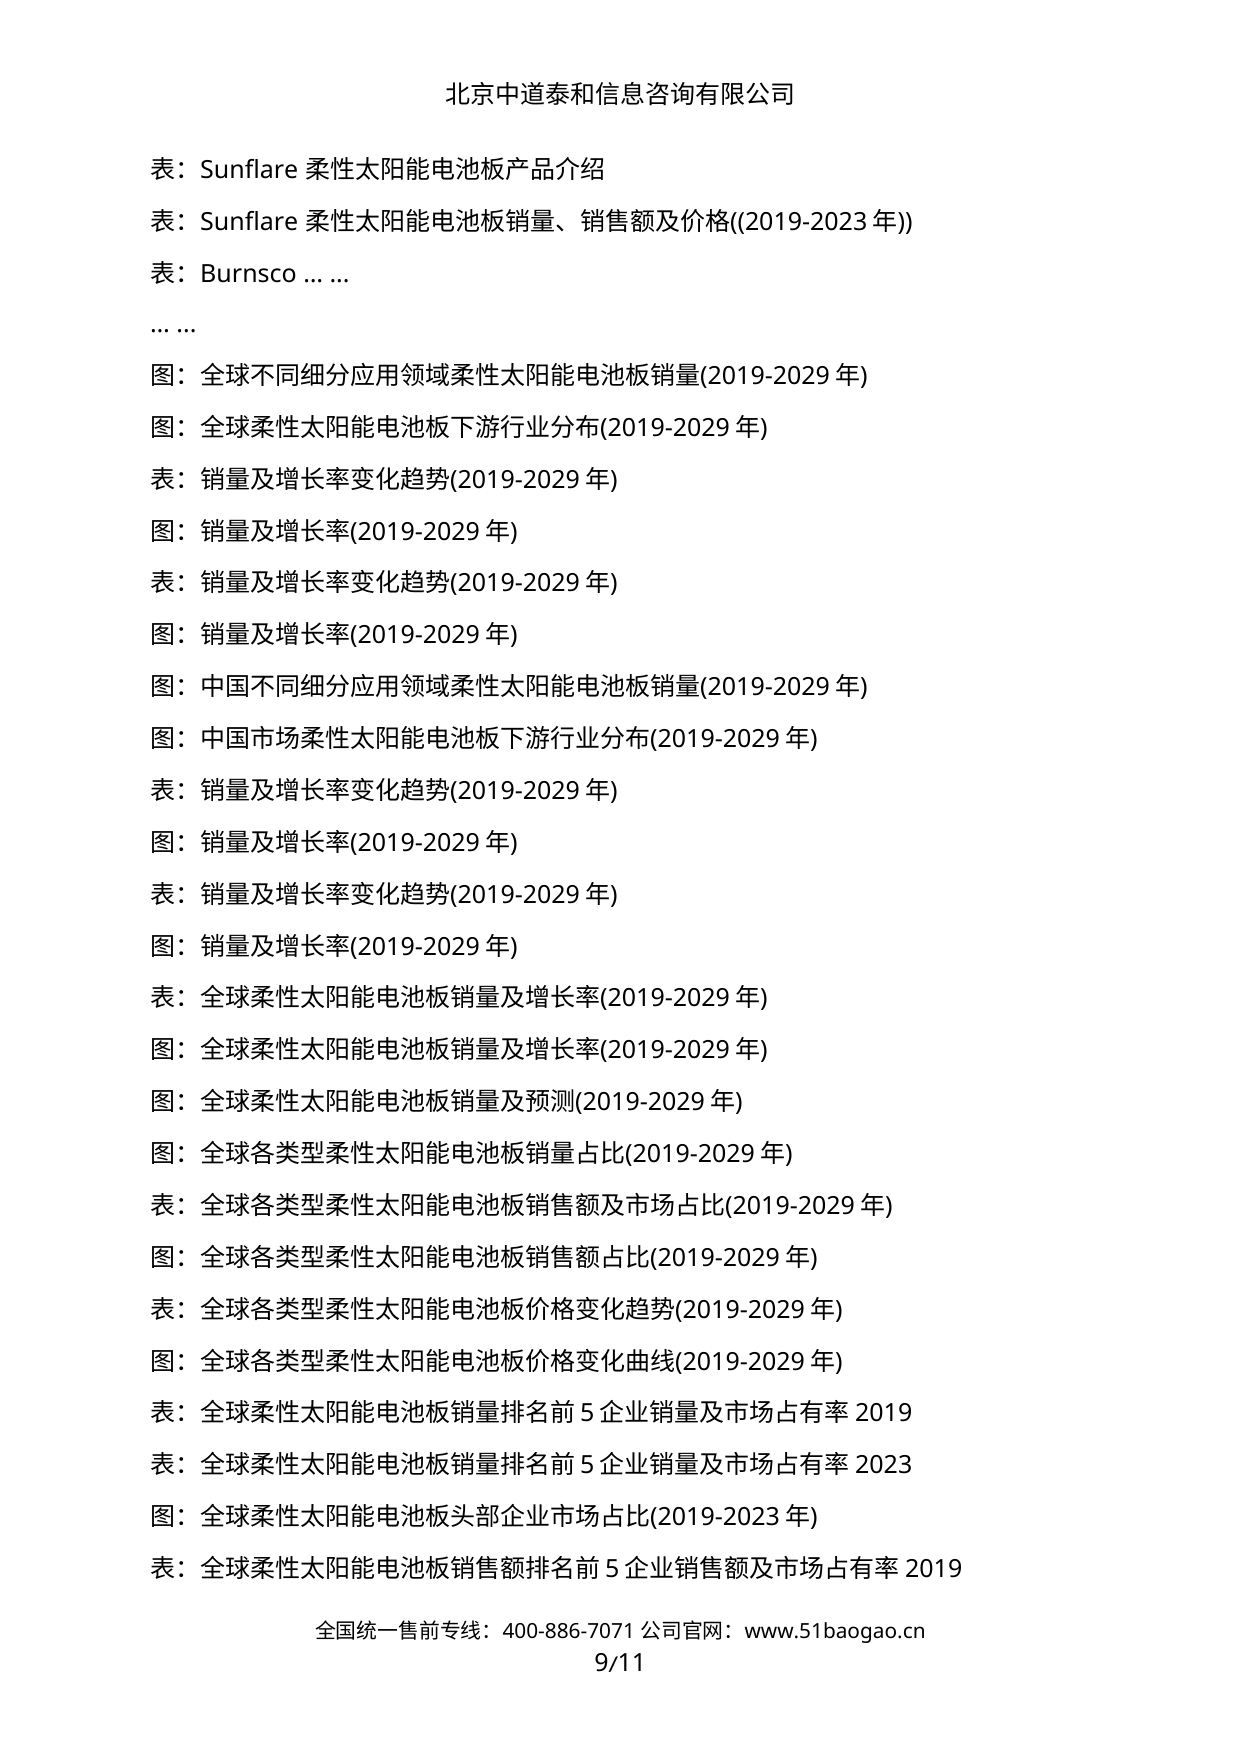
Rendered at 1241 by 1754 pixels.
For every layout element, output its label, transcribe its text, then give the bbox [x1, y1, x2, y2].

text 表：Sunflare 柔性太阳能电池板销量、销售额及价格((2019-2023年)) [150, 202, 1090, 238]
text 图：全球柔性太阳能电池板下游行业分布(2019-2029年) [150, 407, 1090, 443]
text 图：全球各类型柔性太阳能电池板价格变化曲线(2019-2029年) [150, 1341, 1090, 1377]
text 图：全球柔性太阳能电池板销量及预测(2019-2029年) [150, 1082, 1090, 1118]
text 图：全球柔性太阳能电池板销量及增长率(2019-2029年) [150, 1030, 1090, 1066]
text 图：中国不同细分应用领域柔性太阳能电池板销量(2019-2029年) [150, 667, 1090, 703]
text 图：全球不同细分应用领域柔性太阳能电池板销量(2019-2029年) [150, 355, 1090, 392]
text 表：销量及增长率变化趋势(2019-2029年) [150, 563, 1090, 599]
text 表：销量及增长率变化趋势(2019-2029年) [150, 770, 1090, 807]
text 图：全球柔性太阳能电池板头部企业市场占比(2019-2023年) [150, 1497, 1090, 1533]
text 图：销量及增长率(2019-2029年) [150, 926, 1090, 962]
text 表：全球柔性太阳能电池板销量排名前5企业销量及市场占有率 2019 [150, 1393, 1090, 1429]
text 表：全球柔性太阳能电池板销量及增长率(2019-2029年) [150, 978, 1090, 1014]
text 图：全球各类型柔性太阳能电池板销售额占比(2019-2029年) [150, 1237, 1090, 1273]
text 表：销量及增长率变化趋势(2019-2029年) [150, 874, 1090, 910]
text … ... [150, 306, 1090, 340]
text 图：销量及增长率(2019-2029年) [150, 511, 1090, 547]
text 表：全球柔性太阳能电池板销售额排名前5企业销售额及市场占有率 2019 [150, 1548, 1090, 1585]
text 表：销量及增长率变化趋势(2019-2029年) [150, 459, 1090, 495]
text 图：销量及增长率(2019-2029年) [150, 615, 1090, 651]
text 表：全球各类型柔性太阳能电池板价格变化趋势(2019-2029年) [150, 1289, 1090, 1325]
text 表：全球各类型柔性太阳能电池板销售额及市场占比(2019-2029年) [150, 1185, 1090, 1222]
text 图：中国市场柔性太阳能电池板下游行业分布(2019-2029年) [150, 718, 1090, 755]
text 表：Burnsco … ... [150, 254, 1090, 290]
text 图：销量及增长率(2019-2029年) [150, 822, 1090, 858]
text 表：Sunflare 柔性太阳能电池板产品介绍 [150, 150, 1090, 186]
text 图：全球各类型柔性太阳能电池板销量占比(2019-2029年) [150, 1133, 1090, 1170]
text 表：全球柔性太阳能电池板销量排名前5企业销量及市场占有率 2023 [150, 1445, 1090, 1481]
